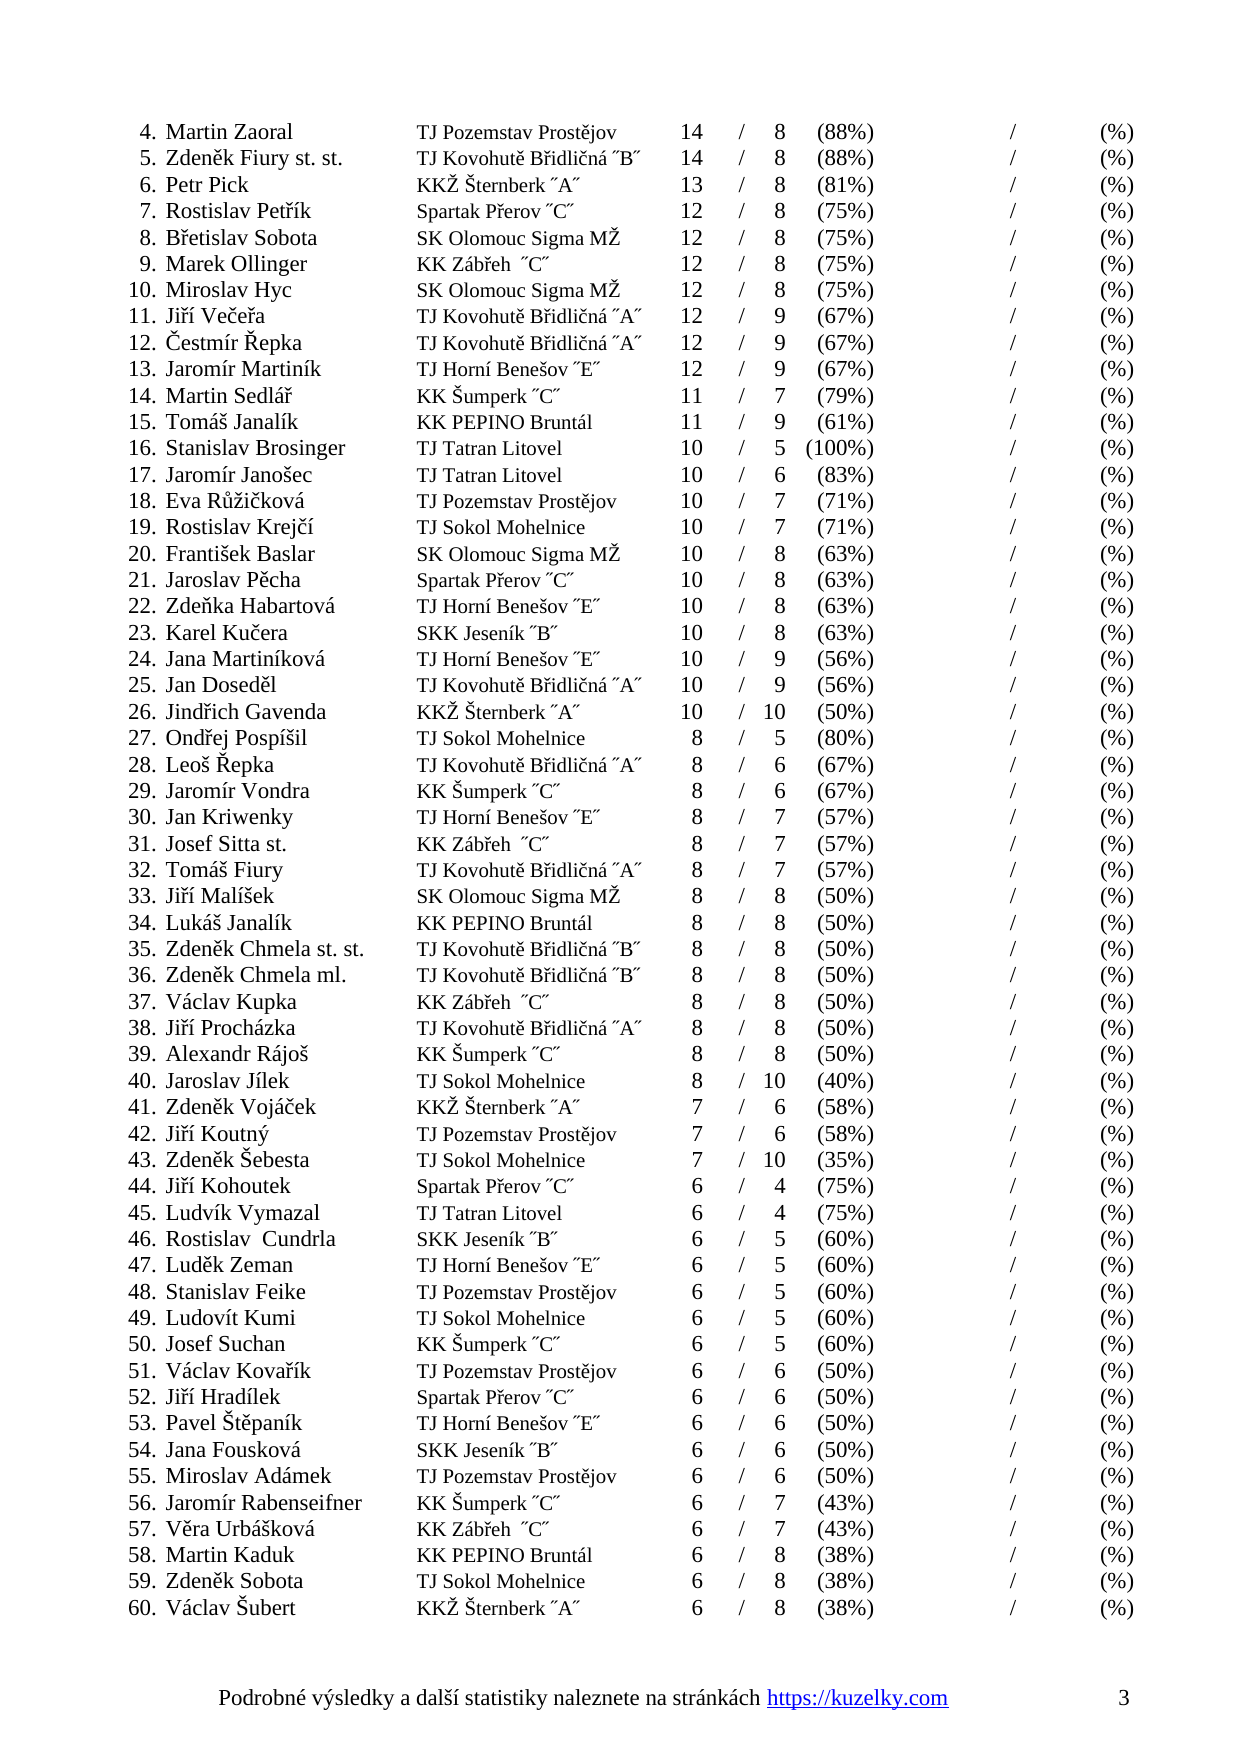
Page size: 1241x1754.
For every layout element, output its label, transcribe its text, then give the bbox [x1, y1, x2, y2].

text 56. Jaromír Rabenseifner KK Šumperk ˝C˝ 6 / 7 (43%) / (%) [106, 1488, 1134, 1515]
text 28. Leoš Řepka TJ Kovohutě Břidličná ˝A˝ 8 / 6 (67%) / (%) [106, 751, 1134, 777]
text 29. Jaromír Vondra KK Šumperk ˝C˝ 8 / 6 (67%) / (%) [106, 777, 1134, 803]
text 18. Eva Růžičková TJ Pozemstav Prostějov 10 / 7 (71%) / (%) [106, 487, 1134, 513]
text 60. Václav Šubert KKŽ Šternberk ˝A˝ 6 / 8 (38%) / (%) [106, 1594, 1134, 1620]
text 23. Karel Kučera SKK Jeseník ˝B˝ 10 / 8 (63%) / (%) [106, 619, 1134, 645]
text 47. Luděk Zeman TJ Horní Benešov ˝E˝ 6 / 5 (60%) / (%) [106, 1251, 1134, 1278]
text 38. Jiří Procházka TJ Kovohutě Břidličná ˝A˝ 8 / 8 (50%) / (%) [106, 1014, 1134, 1041]
text 42. Jiří Koutný TJ Pozemstav Prostějov 7 / 6 (58%) / (%) [106, 1119, 1134, 1146]
text 27. Ondřej Pospíšil TJ Sokol Mohelnice 8 / 5 (80%) / (%) [106, 724, 1134, 751]
text 58. Martin Kaduk KK PEPINO Bruntál 6 / 8 (38%) / (%) [106, 1541, 1134, 1568]
text 4. Martin Zaoral TJ Pozemstav Prostějov 14 / 8 (88%) / (%) [106, 118, 1134, 144]
text 55. Miroslav Adámek TJ Pozemstav Prostějov 6 / 6 (50%) / (%) [106, 1462, 1134, 1488]
text 37. Václav Kupka KK Zábřeh ˝C˝ 8 / 8 (50%) / (%) [106, 988, 1134, 1014]
text 14. Martin Sedlář KK Šumperk ˝C˝ 11 / 7 (79%) / (%) [106, 382, 1134, 408]
text 7. Rostislav Petřík Spartak Přerov ˝C˝ 12 / 8 (75%) / (%) [106, 197, 1134, 223]
text 9. Marek Ollinger KK Zábřeh ˝C˝ 12 / 8 (75%) / (%) [106, 250, 1134, 276]
text 45. Ludvík Vymazal TJ Tatran Litovel 6 / 4 (75%) / (%) [106, 1199, 1134, 1225]
text 54. Jana Fousková SKK Jeseník ˝B˝ 6 / 6 (50%) / (%) [106, 1436, 1134, 1462]
text 32. Tomáš Fiury TJ Kovohutě Břidličná ˝A˝ 8 / 7 (57%) / (%) [106, 856, 1134, 882]
text 57. Věra Urbášková KK Zábřeh ˝C˝ 6 / 7 (43%) / (%) [106, 1515, 1134, 1541]
text 6. Petr Pick KKŽ Šternberk ˝A˝ 13 / 8 (81%) / (%) [106, 171, 1134, 197]
text 35. Zdeněk Chmela st. st. TJ Kovohutě Břidličná ˝B˝ 8 / 8 (50%) / (%) [106, 935, 1134, 961]
text 5. Zdeněk Fiury st. st. TJ Kovohutě Břidličná ˝B˝ 14 / 8 (88%) / (%) [106, 144, 1134, 171]
text 15. Tomáš Janalík KK PEPINO Bruntál 11 / 9 (61%) / (%) [106, 408, 1134, 434]
text 19. Rostislav Krejčí TJ Sokol Mohelnice 10 / 7 (71%) / (%) [106, 513, 1134, 540]
text 31. Josef Sitta st. KK Zábřeh ˝C˝ 8 / 7 (57%) / (%) [106, 830, 1134, 856]
text 11. Jiří Večeřa TJ Kovohutě Břidličná ˝A˝ 12 / 9 (67%) / (%) [106, 303, 1134, 329]
text 53. Pavel Štěpaník TJ Horní Benešov ˝E˝ 6 / 6 (50%) / (%) [106, 1409, 1134, 1436]
text 13. Jaromír Martiník TJ Horní Benešov ˝E˝ 12 / 9 (67%) / (%) [106, 355, 1134, 382]
text 40. Jaroslav Jílek TJ Sokol Mohelnice 8 / 10 (40%) / (%) [106, 1067, 1134, 1093]
text 25. Jan Doseděl TJ Kovohutě Břidličná ˝A˝ 10 / 9 (56%) / (%) [106, 672, 1134, 698]
text 48. Stanislav Feike TJ Pozemstav Prostějov 6 / 5 (60%) / (%) [106, 1278, 1134, 1304]
text 12. Čestmír Řepka TJ Kovohutě Břidličná ˝A˝ 12 / 9 (67%) / (%) [106, 329, 1134, 355]
text 17. Jaromír Janošec TJ Tatran Litovel 10 / 6 (83%) / (%) [106, 461, 1134, 487]
text 34. Lukáš Janalík KK PEPINO Bruntál 8 / 8 (50%) / (%) [106, 909, 1134, 935]
text 39. Alexandr Rájoš KK Šumperk ˝C˝ 8 / 8 (50%) / (%) [106, 1041, 1134, 1067]
text 21. Jaroslav Pěcha Spartak Přerov ˝C˝ 10 / 8 (63%) / (%) [106, 566, 1134, 592]
text 46. Rostislav Cundrla SKK Jeseník ˝B˝ 6 / 5 (60%) / (%) [106, 1225, 1134, 1251]
text 10. Miroslav Hyc SK Olomouc Sigma MŽ 12 / 8 (75%) / (%) [106, 276, 1134, 303]
text 43. Zdeněk Šebesta TJ Sokol Mohelnice 7 / 10 (35%) / (%) [106, 1146, 1134, 1172]
text 20. František Baslar SK Olomouc Sigma MŽ 10 / 8 (63%) / (%) [106, 540, 1134, 566]
text 52. Jiří Hradílek Spartak Přerov ˝C˝ 6 / 6 (50%) / (%) [106, 1383, 1134, 1409]
text 30. Jan Kriwenky TJ Horní Benešov ˝E˝ 8 / 7 (57%) / (%) [106, 803, 1134, 830]
text 24. Jana Martiníková TJ Horní Benešov ˝E˝ 10 / 9 (56%) / (%) [106, 645, 1134, 672]
text 36. Zdeněk Chmela ml. TJ Kovohutě Břidličná ˝B˝ 8 / 8 (50%) / (%) [106, 961, 1134, 988]
text 59. Zdeněk Sobota TJ Sokol Mohelnice 6 / 8 (38%) / (%) [106, 1568, 1134, 1594]
text 8. Břetislav Sobota SK Olomouc Sigma MŽ 12 / 8 (75%) / (%) [106, 223, 1134, 250]
text 26. Jindřich Gavenda KKŽ Šternberk ˝A˝ 10 / 10 (50%) / (%) [106, 698, 1134, 724]
text 44. Jiří Kohoutek Spartak Přerov ˝C˝ 6 / 4 (75%) / (%) [106, 1172, 1134, 1199]
text 16. Stanislav Brosinger TJ Tatran Litovel 10 / 5 (100%) / (%) [106, 434, 1134, 461]
text 51. Václav Kovařík TJ Pozemstav Prostějov 6 / 6 (50%) / (%) [106, 1357, 1134, 1383]
text 41. Zdeněk Vojáček KKŽ Šternberk ˝A˝ 7 / 6 (58%) / (%) [106, 1093, 1134, 1119]
text 49. Ludovít Kumi TJ Sokol Mohelnice 6 / 5 (60%) / (%) [106, 1304, 1134, 1330]
text 50. Josef Suchan KK Šumperk ˝C˝ 6 / 5 (60%) / (%) [106, 1330, 1134, 1357]
text 22. Zdeňka Habartová TJ Horní Benešov ˝E˝ 10 / 8 (63%) / (%) [106, 592, 1134, 619]
text 33. Jiří Malíšek SK Olomouc Sigma MŽ 8 / 8 (50%) / (%) [106, 882, 1134, 909]
